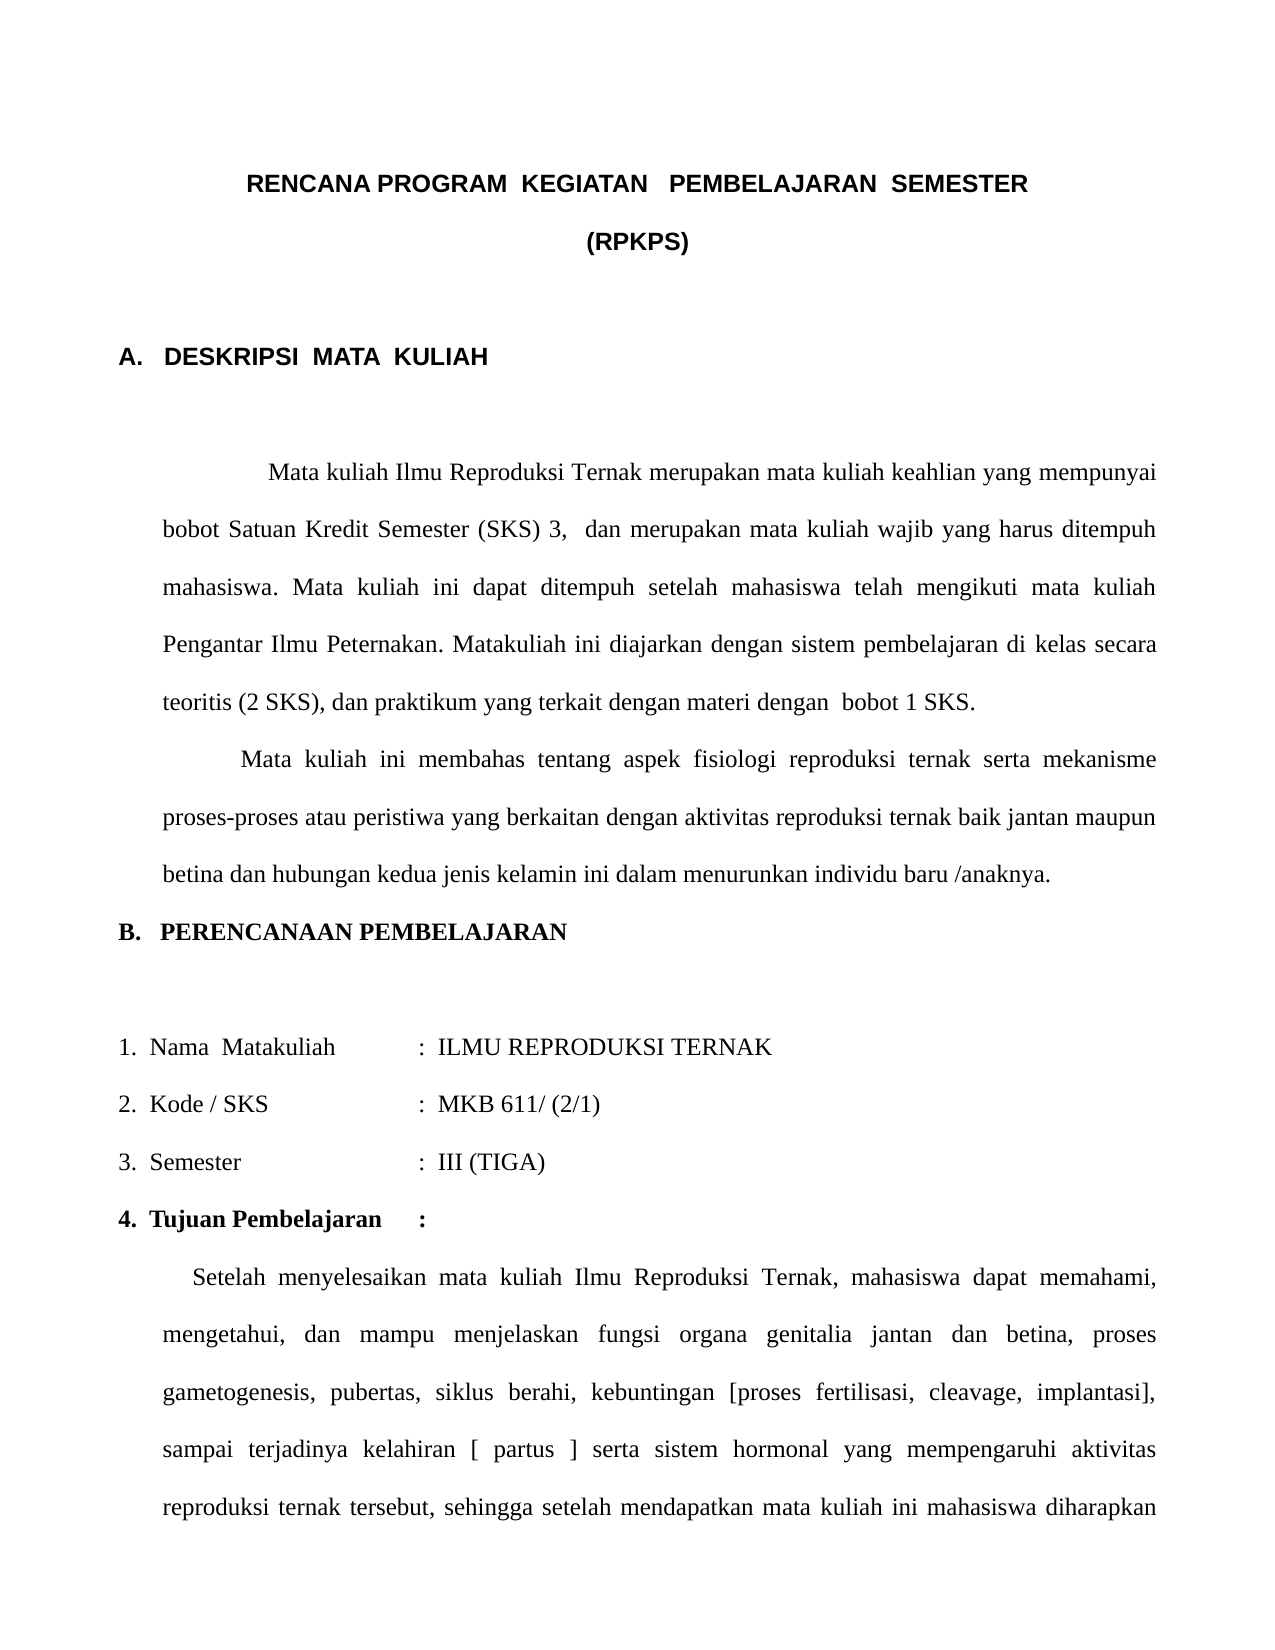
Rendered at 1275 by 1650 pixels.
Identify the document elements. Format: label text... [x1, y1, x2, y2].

text Mata kuliah Ilmu Reproduksi Ternak merupakan mata kuliah keahlian yang mempunyai bobot Satuan Kredit Semester () 3, dan merupakan mata kuliah wajib yang harus ditempuh mahasiswa. Mata kuliah ini dapat ditempuh setelah mahasiswa telah mengikuti mata kuliah Pengantar Ilmu Peternakan. Matakuliah ini diajarkan dengan sistem pembelajaran di kelas secara teoritis (2 ), dan praktikum yang terkait dengan materi dengan bobot 1 . [162, 457, 1157, 715]
text 1. Nama Matakuliah : ILMU REPRODUKSI TERNAK [118, 1032, 1157, 1060]
text B. PERENCANAAN PEMBELAJARAN [118, 917, 1157, 945]
text (RPKPS) [118, 227, 1157, 255]
text 3. Semester : III (TIGA) [118, 1147, 1157, 1175]
text 2. Kode / SKS : MKB 611/ (2/1) [118, 1089, 1157, 1118]
text RENCANA PROGRAM KEGIATAN PEMBELAJARAN SEMESTER [118, 169, 1157, 198]
text Mata kuliah ini membahas tentang aspek fisiologi reproduksi ternak serta mekanisme proses-proses atau peristiwa yang berkaitan dengan aktivitas reproduksi ternak baik jantan maupun betina dan hubungan kedua jenis kelamin ini dalam menurunkan individu baru /anaknya. [162, 744, 1157, 888]
text 4. Tujuan Pembelajaran : [118, 1204, 1157, 1233]
text A. DESKRIPSI MATA KULIAH [118, 342, 1157, 370]
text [118, 1262, 1157, 1520]
